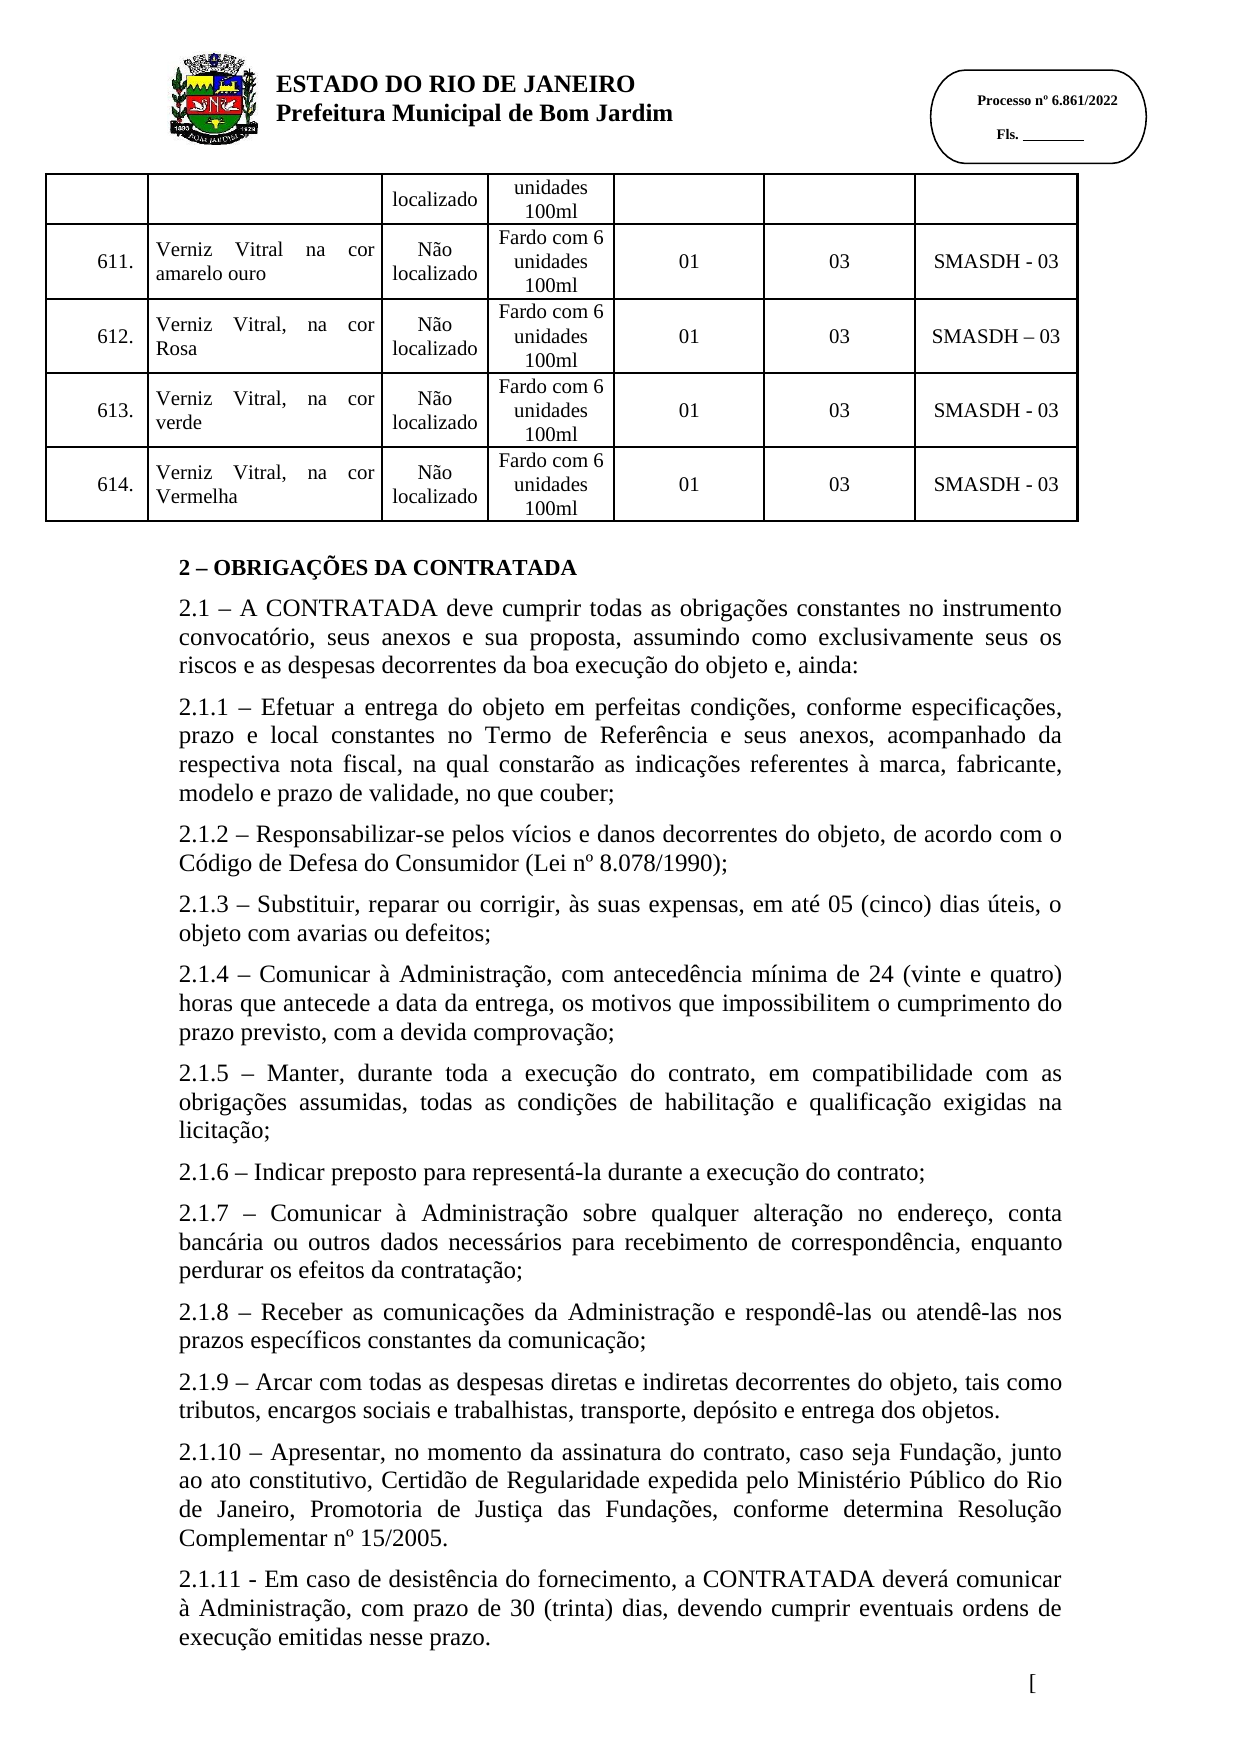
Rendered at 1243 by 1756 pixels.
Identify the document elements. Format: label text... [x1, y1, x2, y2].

text 2 – OBRIGAÇÕES DA CONTRATADA [179, 554, 931, 581]
text 2.1.11 - Em caso de desistência do fornecimento, a CONTRATADA deverá comunicar à Administração, com prazo de 30 (trinta) dias, devendo cumprir eventuais ordens de execução emitidas nesse prazo. [179, 1564, 1063, 1651]
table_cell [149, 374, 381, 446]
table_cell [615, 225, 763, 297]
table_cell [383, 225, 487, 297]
text 2.1.5 – Manter, durante toda a execução do contrato, em compatibilidade com as obrigações assumidas, todas as condições de habilitação e qualificação exigidas na licitação; [179, 1058, 1063, 1144]
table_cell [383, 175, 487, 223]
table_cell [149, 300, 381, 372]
text 2.1.4 – Comunicar à Administração, com antecedência mínima de 24 (vinte e quatro) horas que antecede a data da entrega, os motivos que impossibilitem o cumprimento do prazo previsto, com a devida comprovação; [179, 959, 1063, 1046]
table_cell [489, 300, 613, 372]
picture [167, 51, 259, 145]
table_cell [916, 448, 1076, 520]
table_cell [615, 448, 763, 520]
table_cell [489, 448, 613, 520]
text 2.1.3 – Substituir, reparar ou corrigir, às suas expensas, em até 05 (cinco) dias úteis, o objeto com avarias ou defeitos; [179, 889, 1063, 947]
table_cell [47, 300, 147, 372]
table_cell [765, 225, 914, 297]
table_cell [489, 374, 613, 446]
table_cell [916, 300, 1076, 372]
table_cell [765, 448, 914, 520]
text 2.1.1 – Efetuar a entrega do objeto em perfeitas condições, conforme especificações, prazo e local constantes no Termo de Referência e seus anexos, acompanhado da respectiva nota fiscal, na qual constarão as indicações referentes à marca, fabricante, modelo e prazo de validade, no que couber; [179, 692, 1063, 807]
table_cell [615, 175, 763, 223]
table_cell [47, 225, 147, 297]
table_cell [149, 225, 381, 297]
text 2.1.8 – Receber as comunicações da Administração e respondê-las ou atendê-las nos prazos específicos constantes da comunicação; [179, 1297, 1063, 1354]
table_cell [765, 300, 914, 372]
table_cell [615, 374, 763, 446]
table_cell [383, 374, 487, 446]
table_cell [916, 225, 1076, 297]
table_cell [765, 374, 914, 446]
text 2.1.2 – Responsabilizar-se pelos vícios e danos decorrentes do objeto, de acordo com o Código de Defesa do Consumidor (Lei nº 8.078/1990); [179, 819, 1063, 877]
text 2.1.9 – Arcar com todas as despesas diretas e indiretas decorrentes do objeto, tais como tributos, encargos sociais e trabalhistas, transporte, depósito e entrega dos objetos. [179, 1367, 1063, 1424]
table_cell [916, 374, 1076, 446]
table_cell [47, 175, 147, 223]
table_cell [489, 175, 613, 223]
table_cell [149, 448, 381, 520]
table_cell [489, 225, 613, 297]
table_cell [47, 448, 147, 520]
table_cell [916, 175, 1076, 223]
text 2.1.6 – Indicar preposto para representá-la durante a execução do contrato; [179, 1157, 1063, 1186]
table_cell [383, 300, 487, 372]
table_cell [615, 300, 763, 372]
text 2.1.10 – Apresentar, no momento da assinatura do contrato, caso seja Fundação, junto ao ato constitutivo, Certidão de Regularidade expedida pelo Ministério Público do Rio de Janeiro, Promotoria de Justiça das Fundações, conforme determina Resolução Complementar nº 15/2005. [179, 1437, 1063, 1552]
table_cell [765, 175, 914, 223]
text 2.1 – A CONTRATADA deve cumprir todas as obrigações constantes no instrumento convocatório, seus anexos e sua proposta, assumindo como exclusivamente seus os riscos e as despesas decorrentes da boa execução do objeto e, ainda: [179, 593, 1063, 679]
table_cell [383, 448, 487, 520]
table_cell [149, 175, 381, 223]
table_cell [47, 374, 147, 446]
text 2.1.7 – Comunicar à Administração sobre qualquer alteração no endereço, conta bancária ou outros dados necessários para recebimento de correspondência, enquanto perdurar os efeitos da contratação; [179, 1198, 1063, 1284]
